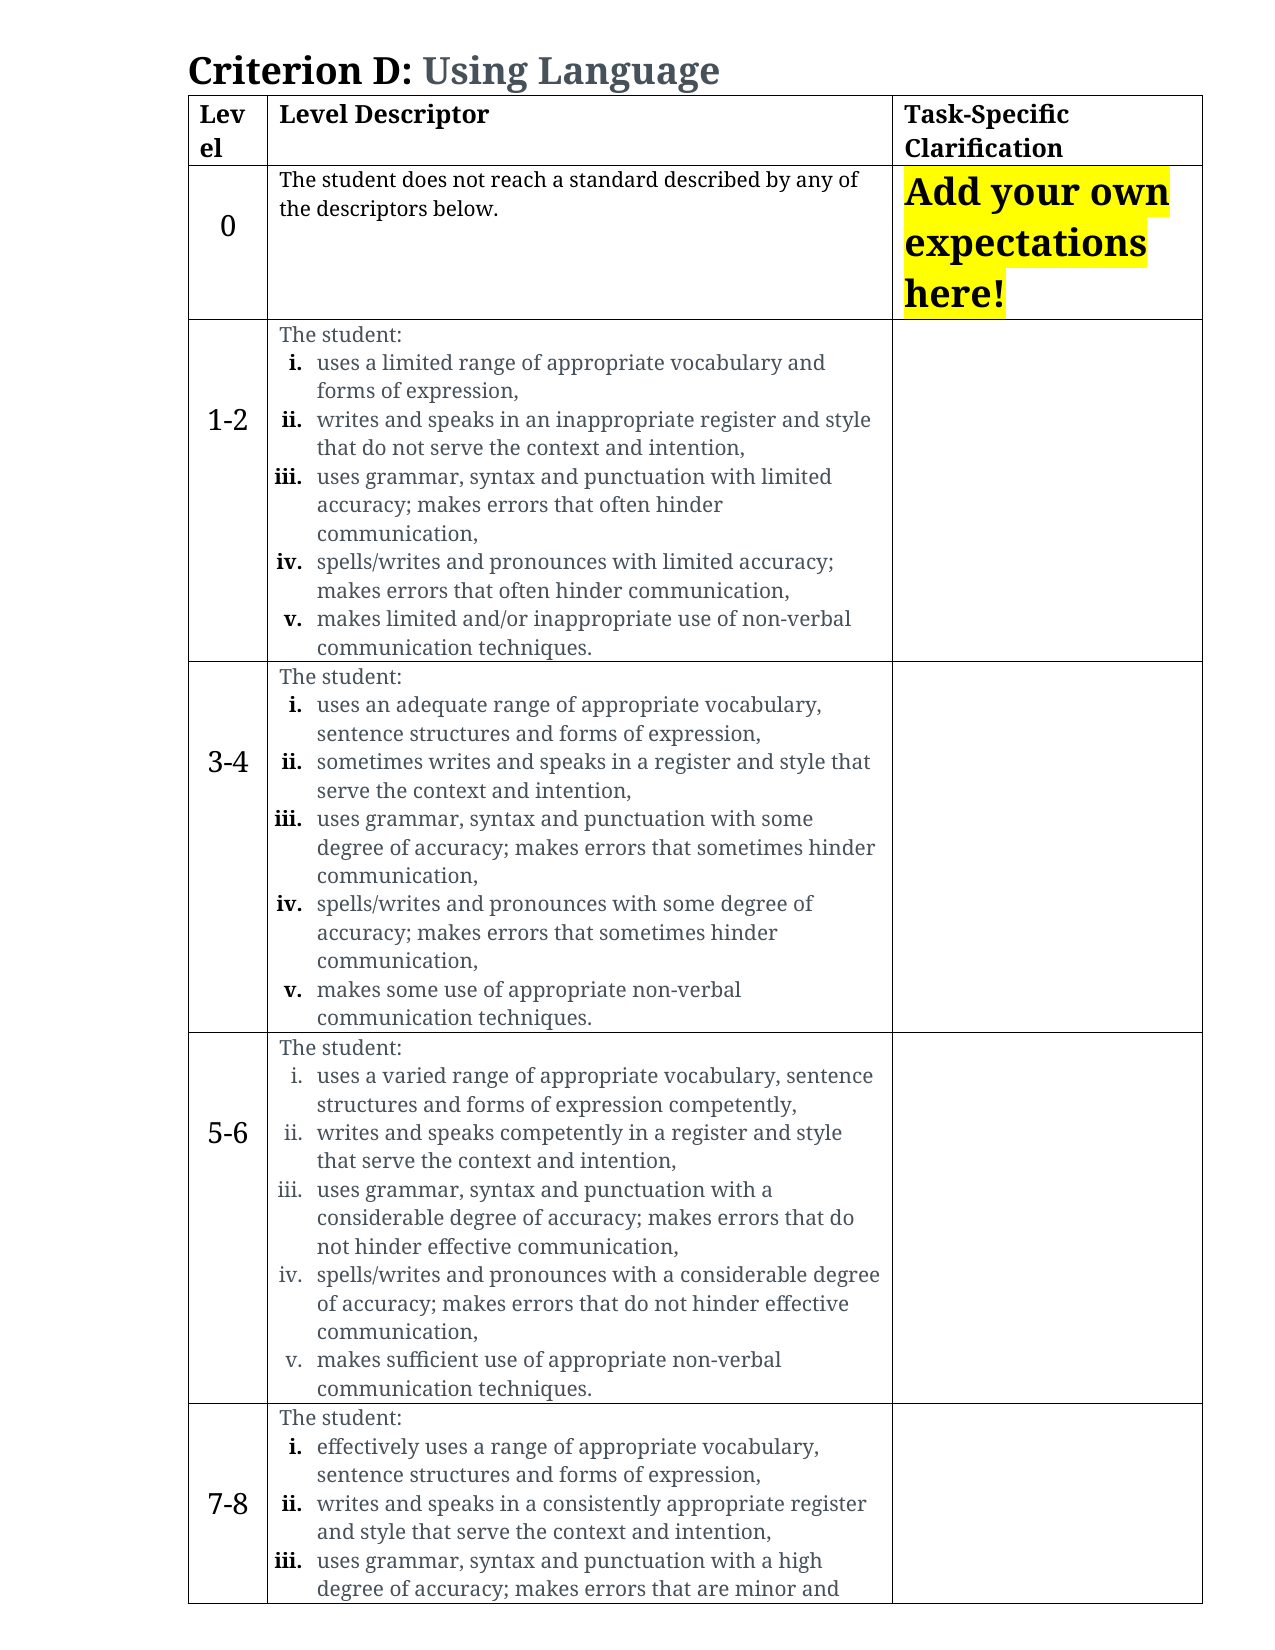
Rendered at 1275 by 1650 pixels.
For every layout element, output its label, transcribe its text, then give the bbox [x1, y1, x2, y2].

table_cell [893, 1404, 1202, 1603]
table_cell The student: uses an adequate range of appropriate vocabulary, sentence structures and forms of expression, sometimes writes and speaks in a register and style that serve the context and intention, uses grammar, syntax and punctuation with some degree of accuracy; makes errors that sometimes hinder communication, spells/writes and pronounces with some degree of accuracy; makes errors that sometimes hinder communication, makes some use of appropriate non-verbal communication techniques. [268, 662, 892, 1032]
table_cell [893, 1033, 1202, 1402]
table_header Level [189, 96, 267, 164]
table_cell [893, 320, 1202, 661]
table_cell The student does not reach a standard described by any of the descriptors below. [268, 166, 892, 319]
table_cell 0 [189, 166, 267, 319]
table_cell 1-2 [189, 320, 267, 661]
table_cell 3-4 [189, 662, 267, 1032]
table_header Level Descriptor [268, 96, 892, 164]
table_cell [268, 1404, 892, 1603]
table_cell 5-6 [189, 1033, 267, 1402]
table_cell 7-8 [189, 1404, 267, 1603]
table_cell The student: uses a varied range of appropriate vocabulary, sentence structures and forms of expression competently, writes and speaks competently in a register and style that serve the context and intention, uses grammar, syntax and punctuation with a considerable degree of accuracy; makes errors that do not hinder effective communication, spells/writes and pronounces with a considerable degree of accuracy; makes errors that do not hinder effective communication, makes sufficient use of appropriate non-verbal communication techniques. [268, 1033, 892, 1402]
table_cell The student: uses a limited range of appropriate vocabulary and forms of expression, writes and speaks in an inappropriate register and style that do not serve the context and intention, uses grammar, syntax and punctuation with limited accuracy; makes errors that often hinder communication, spells/writes and pronounces with limited accuracy; makes errors that often hinder communication, makes limited and/or inappropriate use of non-verbal communication techniques. [268, 320, 892, 661]
text Criterion D: Using Language [187, 44, 1087, 95]
table_header Task-Specific Clarification [893, 96, 1202, 164]
table_cell Add your own expectations here! [1006, 166, 1202, 319]
table_cell [893, 662, 1202, 1032]
